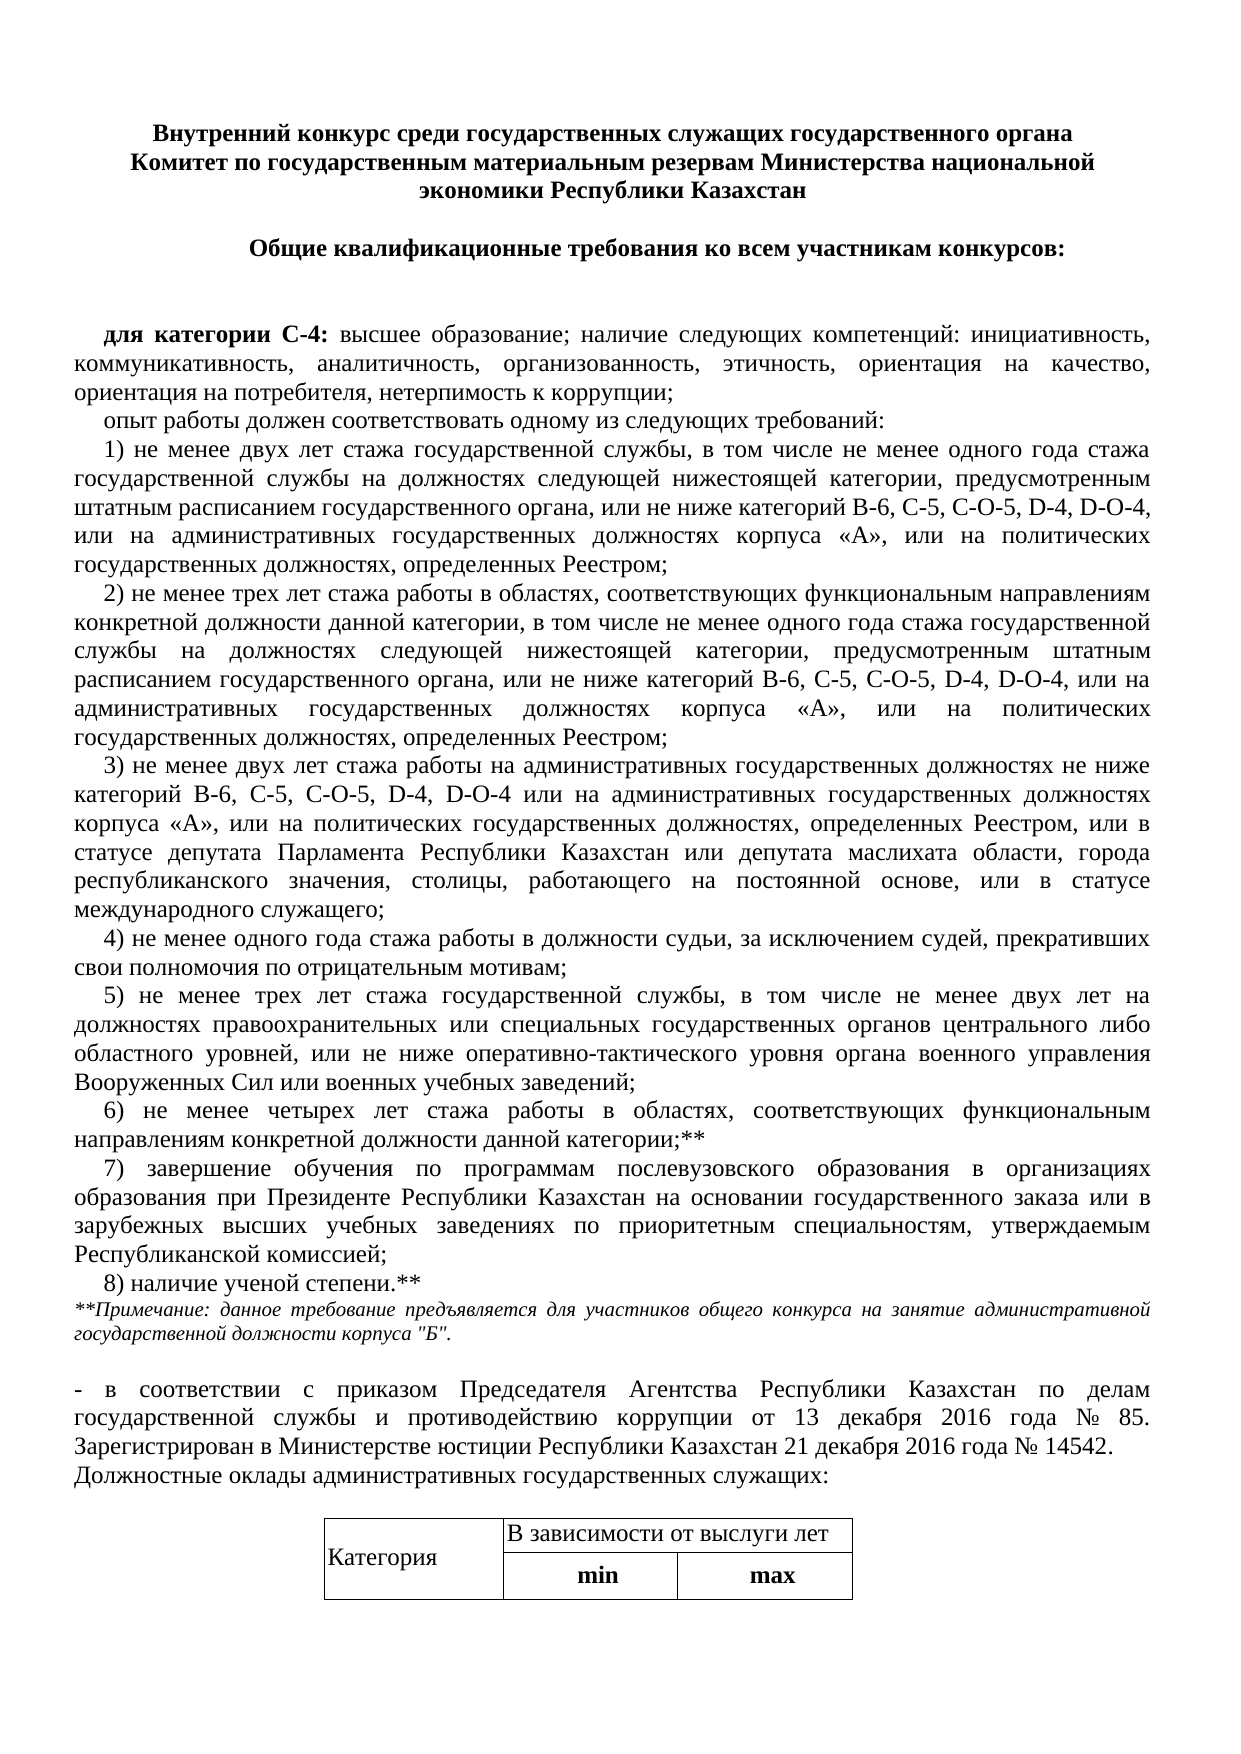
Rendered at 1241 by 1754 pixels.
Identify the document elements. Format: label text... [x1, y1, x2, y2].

text Комитет по государственным материальным резервам Министерства национальной экономики Республики Казахстан [74, 147, 1152, 204]
text 5) не менее трех лет стажа государственной службы, в том числе не менее двух лет на должностях правоохранительных или специальных государственных органов центрального либо областного уровней, или не ниже оперативно-тактического уровня органа военного управления Вооруженных Сил или военных учебных заведений; [74, 981, 1152, 1096]
text 2) не менее трех лет стажа работы в областях, соответствующих функциональным направлениям конкретной должности данной категории, в том числе не менее одного года стажа государственной службы на должностях следующей нижестоящей категории, предусмотренным штатным расписанием государственного органа, или не ниже категорий B-6, С-5, C-O-5, D-4, D-O-4, или на административных государственных должностях корпуса «А», или на политических государственных должностях, определенных Реестром; [74, 578, 1152, 751]
text 7) завершение обучения по программам послевузовского образования в организациях образования при Президенте Республики Казахстан на основании государственного заказа или в зарубежных высших учебных заведениях по приоритетным специальностям, утверждаемым Республиканской комиссией; [74, 1153, 1152, 1268]
text 1) не менее двух лет стажа государственной службы, в том числе не менее одного года стажа государственной службы на должностях следующей нижестоящей категории, предусмотренным штатным расписанием государственного органа, или не ниже категорий B-6, С-5, C-O-5, D-4, D-O-4, или на административных государственных должностях корпуса «А», или на политических государственных должностях, определенных Реестром; [74, 434, 1152, 578]
text 3) не менее двух лет стажа работы на административных государственных должностях не ниже категорий B-6, С-5, C-O-5, D-4, D-O-4 или на административных государственных должностях корпуса «А», или на политических государственных должностях, определенных Реестром, или в статусе депутата Парламента Республики Казахстан или депутата маслихата области, города республиканского значения, столицы, работающего на постоянной основе, или в статусе международного служащего; [74, 751, 1152, 923]
text Общие квалификационные требования ко всем участникам конкурсов: [74, 233, 1167, 262]
text Внутренний конкурс среди государственных служащих государственного органа [74, 118, 1152, 147]
text 6) не менее четырех лет стажа работы в областях, соответствующих функциональным направлениям конкретной должности данной категории;** [74, 1096, 1152, 1153]
text Должностные оклады административных государственных служащих: [74, 1460, 1167, 1489]
table_cell min [504, 1553, 677, 1599]
text опыт работы должен соответствовать одному из следующих требований: [74, 406, 1152, 434]
table_header Категория [325, 1519, 503, 1599]
text - в соответствии с приказом Председателя Агентства Республики Казахстан по делам государственной службы и противодействию коррупции от 13 декабря 2016 года № 85. Зарегистрирован в Министерстве юстиции Республики Казахстан 21 декабря 2016 года № 14542. [74, 1374, 1152, 1460]
table_header В зависимости от выслуги лет [504, 1519, 852, 1552]
text 4) не менее одного года стажа работы в должности судьи, за исключением судей, прекративших свои полномочия по отрицательным мотивам; [74, 923, 1152, 981]
text 8) наличие ученой степени.** [74, 1268, 1152, 1297]
table_cell max [678, 1553, 852, 1599]
text **Примечание: данное требование предъявляется для участников общего конкурса на занятие административной государственной должности корпуса "Б". [74, 1297, 1152, 1345]
text для категории С-4: высшее образование; наличие следующих компетенций: инициативность, коммуникативность, аналитичность, организованность, этичность, ориентация на качество, ориентация на потребителя, нетерпимость к коррупции; [74, 319, 1152, 406]
